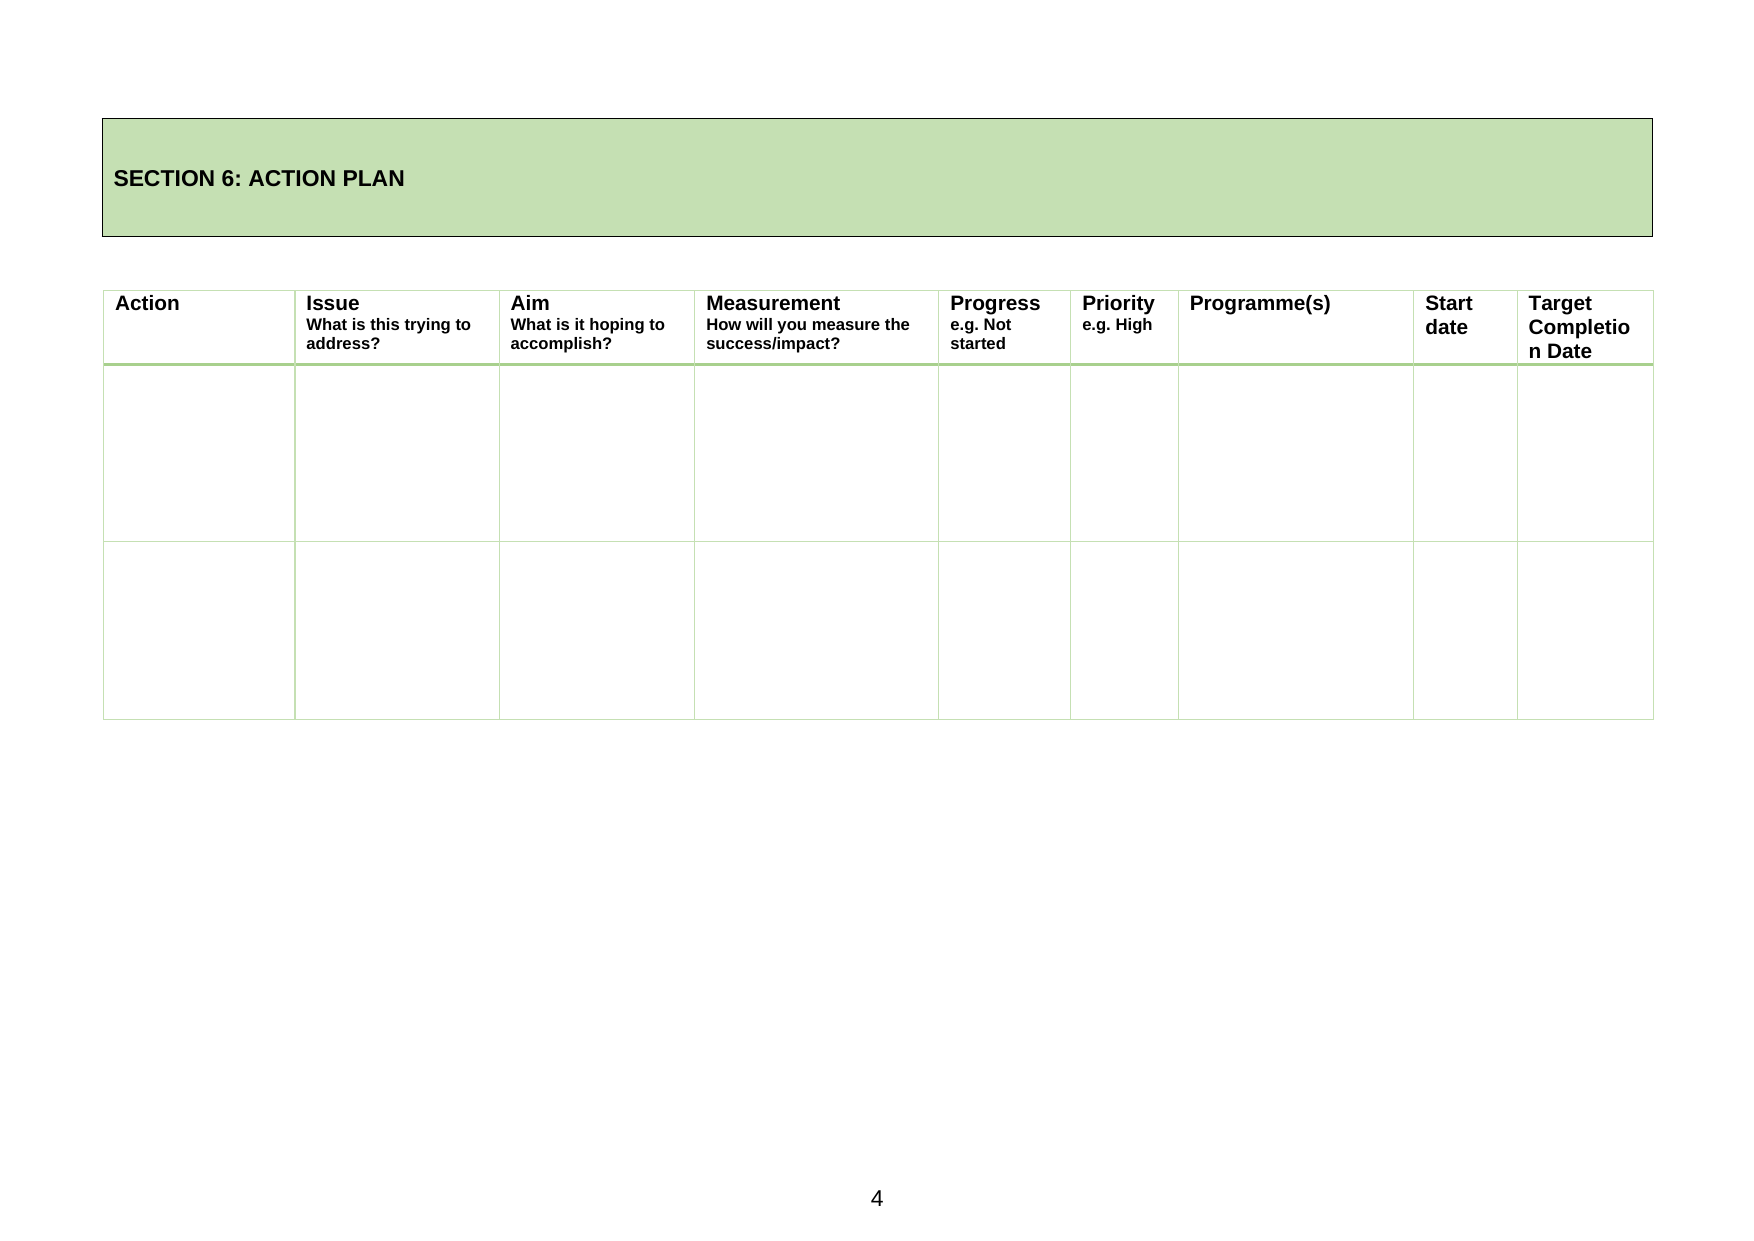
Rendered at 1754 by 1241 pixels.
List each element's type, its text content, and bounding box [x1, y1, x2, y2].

table_header SECTION 6: ACTION PLAN [103, 119, 1652, 236]
table_header Priority e.g. High [1071, 291, 1178, 363]
table_cell [296, 542, 499, 719]
table_header Start date [1414, 291, 1517, 363]
table_header Measurement How will you measure the success/impact? [695, 291, 938, 363]
table_cell [695, 542, 938, 719]
table_header Target Completion Date [1518, 291, 1653, 363]
table_header Issue What is this trying to address? [296, 291, 499, 363]
table_header Action [104, 291, 294, 363]
table_cell [296, 366, 499, 541]
table_cell [1071, 366, 1178, 541]
table_cell [500, 366, 694, 541]
table_header Progress e.g. Not started [939, 291, 1070, 363]
table_cell [1071, 542, 1178, 719]
table_cell [500, 542, 694, 719]
table_header Aim What is it hoping to accomplish? [500, 291, 694, 363]
table_cell [1179, 366, 1413, 541]
table_cell [104, 366, 294, 541]
table_cell [1179, 542, 1413, 719]
table_cell [1414, 366, 1517, 541]
table_cell [939, 542, 1070, 719]
table_cell [1414, 542, 1517, 719]
table_cell [695, 366, 938, 541]
table_cell [104, 542, 294, 719]
table_cell [1518, 366, 1653, 541]
table_cell [1518, 542, 1653, 719]
table_cell [939, 366, 1070, 541]
table_header Programme(s) [1179, 291, 1413, 363]
